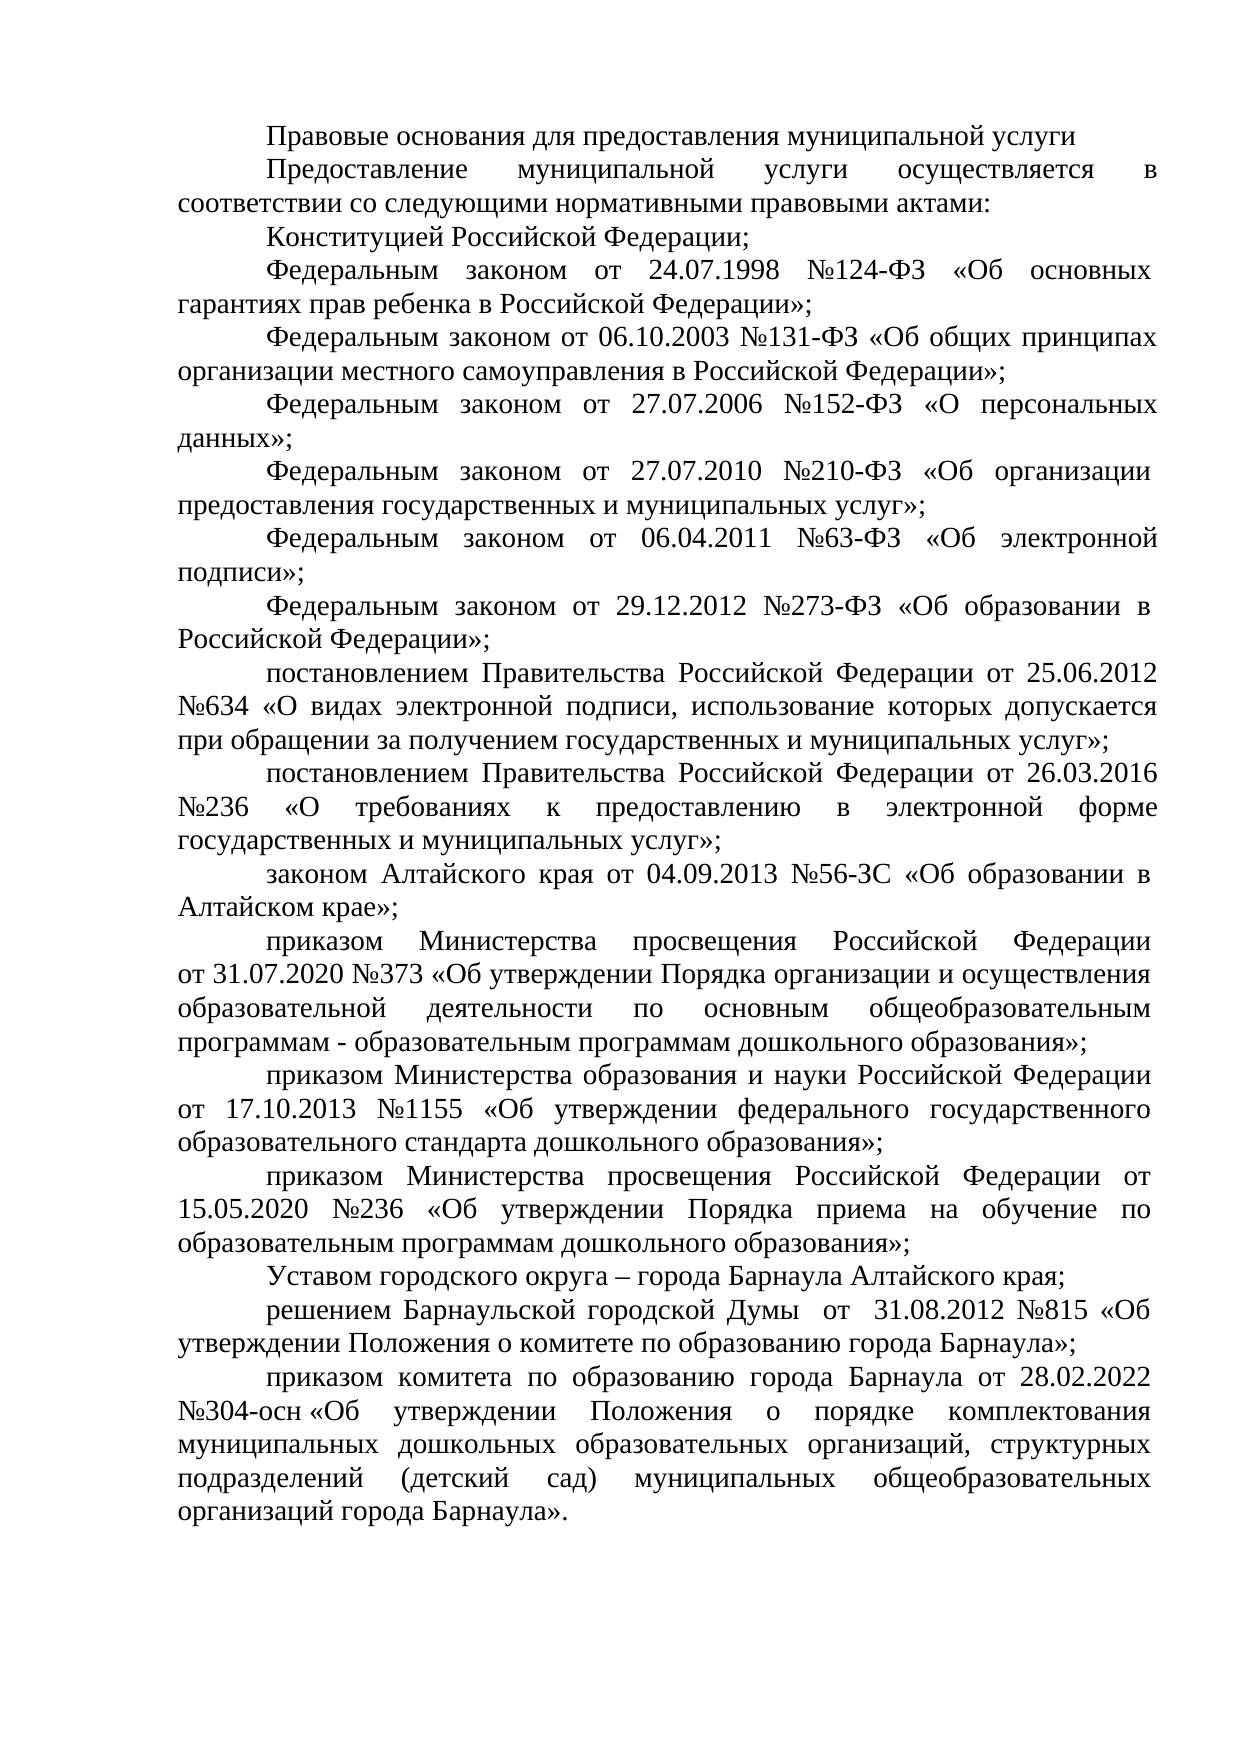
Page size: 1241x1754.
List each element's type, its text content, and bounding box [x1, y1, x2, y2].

list приказом комитета по образованию города Барнаула от 28.02.2022 №304-осн «Об утверждении Положения о порядке комплектования муниципальных дошкольных образовательных организаций, структурных подразделений (детский сад) муниципальных общеобразовательных организаций города Барнаула». [177, 1359, 1152, 1527]
text Федеральным законом от №273-ФЗ «Об образовании в Российской Федерации»; [177, 588, 1152, 655]
text Федеральным законом от 27.07.2010 №210-ФЗ «Об организации предоставления государственных и муниципальных услуг»; [177, 453, 1152, 521]
text постановлением Правительства Российской Федерации от 25.06.2012 №634 «О видах электронной подписи, использование которых допускается при обращении за получением государственных и муниципальных услуг»; [177, 655, 1158, 755]
list приказом Министерства просвещения Российской Федерации от 15.05.2020 №236 «Об утверждении Порядка приема на обучение по образовательным программам дошкольного образования»; [177, 1158, 1152, 1258]
text Предоставление муниципальной услуги осуществляется в соответствии со следующими нормативными правовыми актами: [177, 152, 1158, 219]
list приказом Министерства просвещения Российской Федерации от 31.07.2020 №373 «Об утверждении Порядка организации и осуществления образовательной деятельности по основным общеобразовательным программам - образовательным программам дошкольного образования»; [177, 923, 1152, 1057]
list приказом Министерства образования и науки Российской Федерации от 17.10.2013 №1155 «Об утверждении федерального государственного образовательного стандарта дошкольного образования»; [177, 1057, 1152, 1158]
text законом Алтайского края от №56-ЗС «Об образовании в Алтайском крае»; [177, 856, 1152, 923]
text Конституцией Российской Федерации; [177, 219, 1158, 252]
text Федеральным законом от №124-ФЗ «Об основных гарантиях прав ребенка в Российской Федерации»; [177, 252, 1152, 319]
text постановлением Правительства Российской Федерации от 26.03.2016 №236 «О требованиях к предоставлению в электронной форме государственных и муниципальных услуг»; [177, 755, 1158, 856]
list решением Барнаульской городской Думы от 31.08.2012 №815 «Об утверждении Положения о комитете по образованию города Барнаула»; [177, 1292, 1152, 1359]
text Уставом городского округа – города Барнаула Алтайского края; [177, 1258, 1158, 1292]
text Федеральным законом от 06.04.2011 №63-ФЗ «Об электронной подписи»; [177, 521, 1158, 588]
text Правовые основания для предоставления муниципальной услуги [177, 118, 1158, 152]
text Федеральным законом от 06.10.2003 №131-ФЗ «Об общих принципах организации местного самоуправления в Российской Федерации»; [177, 319, 1158, 386]
text Федеральным законом от 27.07.2006 №152-ФЗ «О персональных данных»; [177, 386, 1158, 453]
